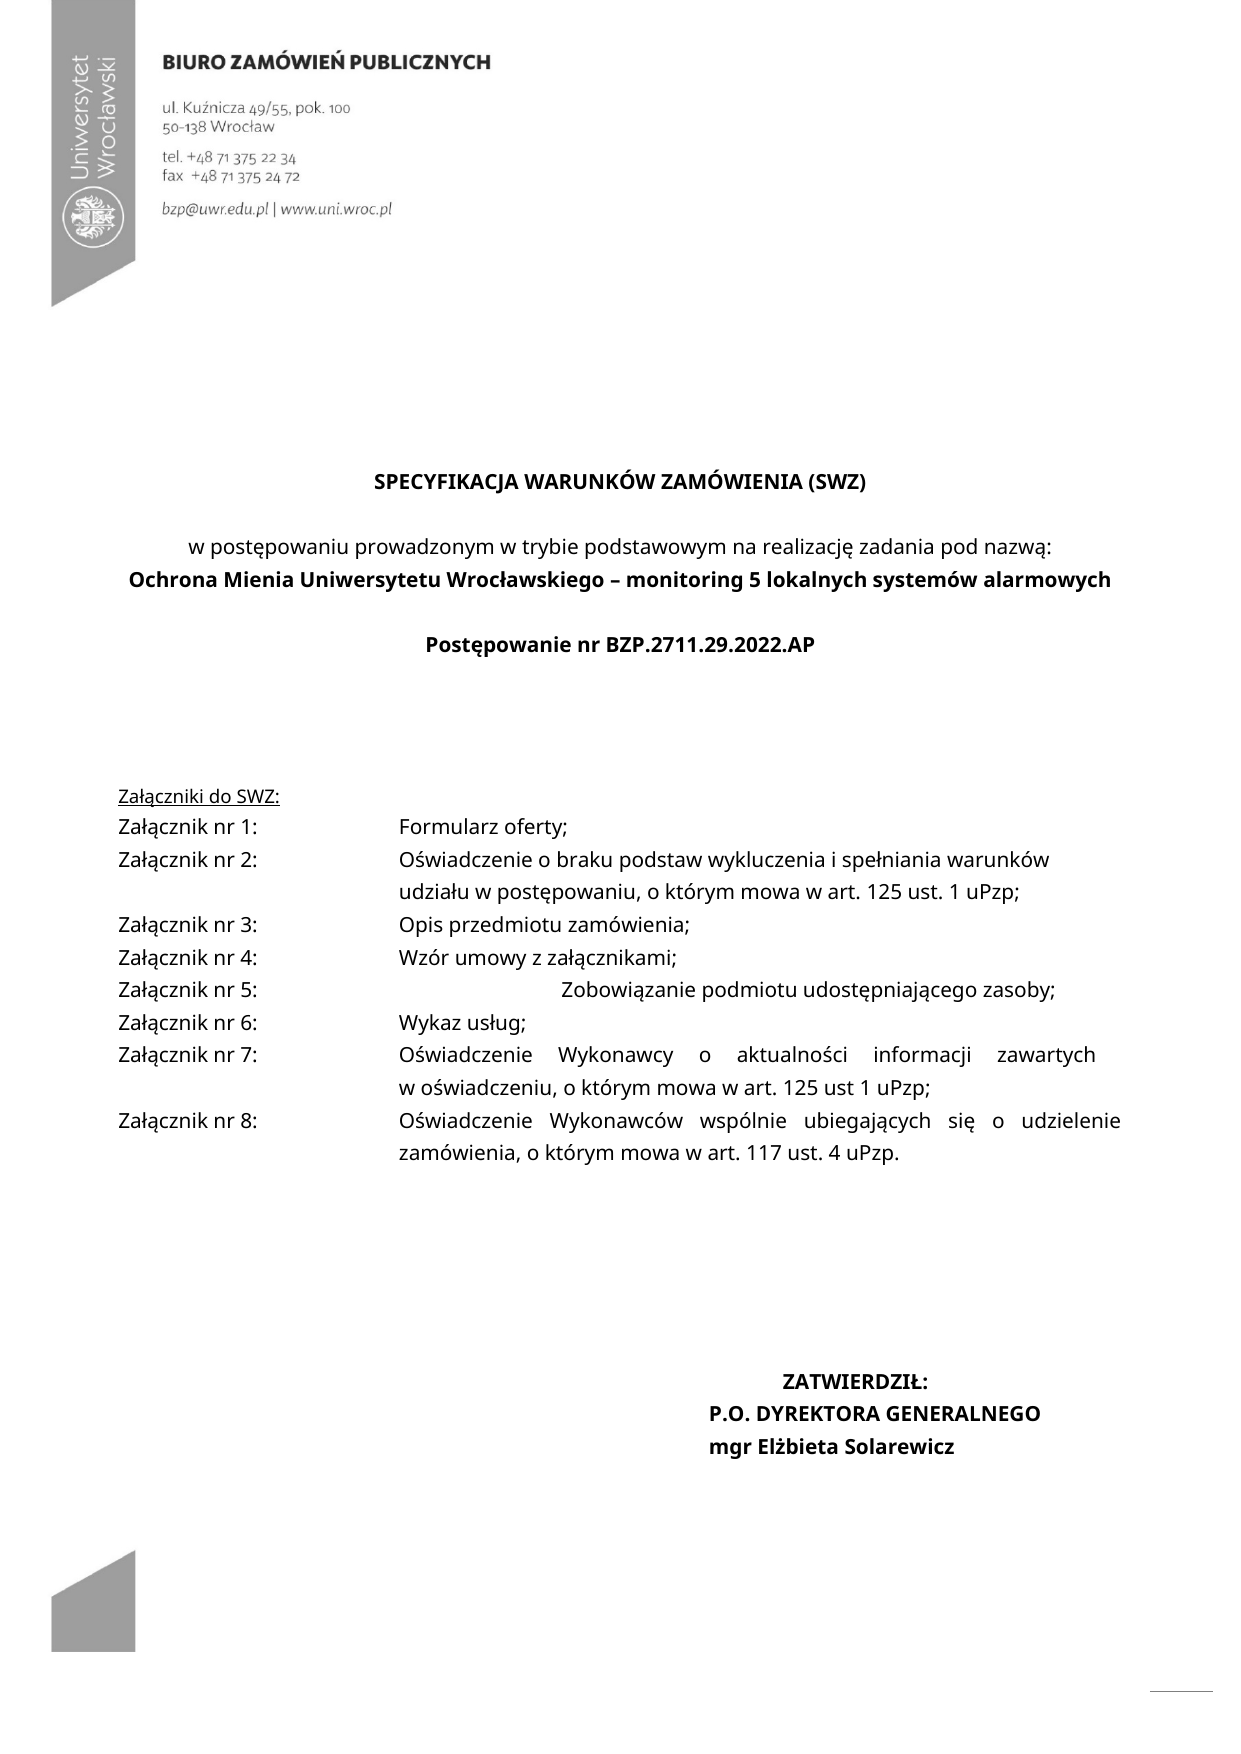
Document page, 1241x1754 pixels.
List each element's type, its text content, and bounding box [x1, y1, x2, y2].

text w postępowaniu prowadzonym w trybie podstawowym na realizację zadania pod nazwą: [118, 532, 1122, 561]
text Załącznik nr 6: Wykaz usług; [118, 1008, 1122, 1036]
text SPECYFIKACJA WARUNKÓW ZAMÓWIENIA (SWZ) [118, 467, 1122, 495]
picture [0, 0, 1164, 1652]
text Załącznik nr 4: Wzór umowy z załącznikami; [118, 943, 1137, 971]
text Załącznik nr 1: Formularz oferty; [118, 812, 1122, 841]
text P.O. DYREKTORA GENERALNEGO [709, 1399, 1122, 1428]
text Ochrona Mienia Uniwersytetu Wrocławskiego – monitoring 5 lokalnych systemów alarmowych [118, 565, 1122, 593]
text ZATWIERDZIŁ: [783, 1367, 1122, 1395]
text Załącznik nr 7: Oświadczenie Wykonawcy o aktualności informacji zawartych w oświadczeniu, o którym mowa w art. 125 ust 1 uPzp; [118, 1041, 1122, 1102]
text Załącznik nr 2: Oświadczenie o braku podstaw wykluczenia i spełniania warunków udziału w postępowaniu, o którym mowa w art. 125 ust. 1 uPzp; [118, 845, 1122, 906]
text Załącznik nr 8: Oświadczenie Wykonawców wspólnie ubiegających się o udzielenie zamówienia, o którym mowa w art. 117 ust. 4 uPzp. [118, 1106, 1122, 1167]
text mgr Elżbieta Solarewicz [709, 1432, 1122, 1461]
text Załącznik nr 3: Opis przedmiotu zamówienia; [118, 910, 1137, 938]
text Załącznik nr 5: Zobowiązanie podmiotu udostępniającego zasoby; [118, 975, 1122, 1004]
text Postępowanie nr BZP.2711.29.2022.AP [118, 630, 1122, 658]
text Załączniki do SWZ: [118, 783, 1122, 808]
